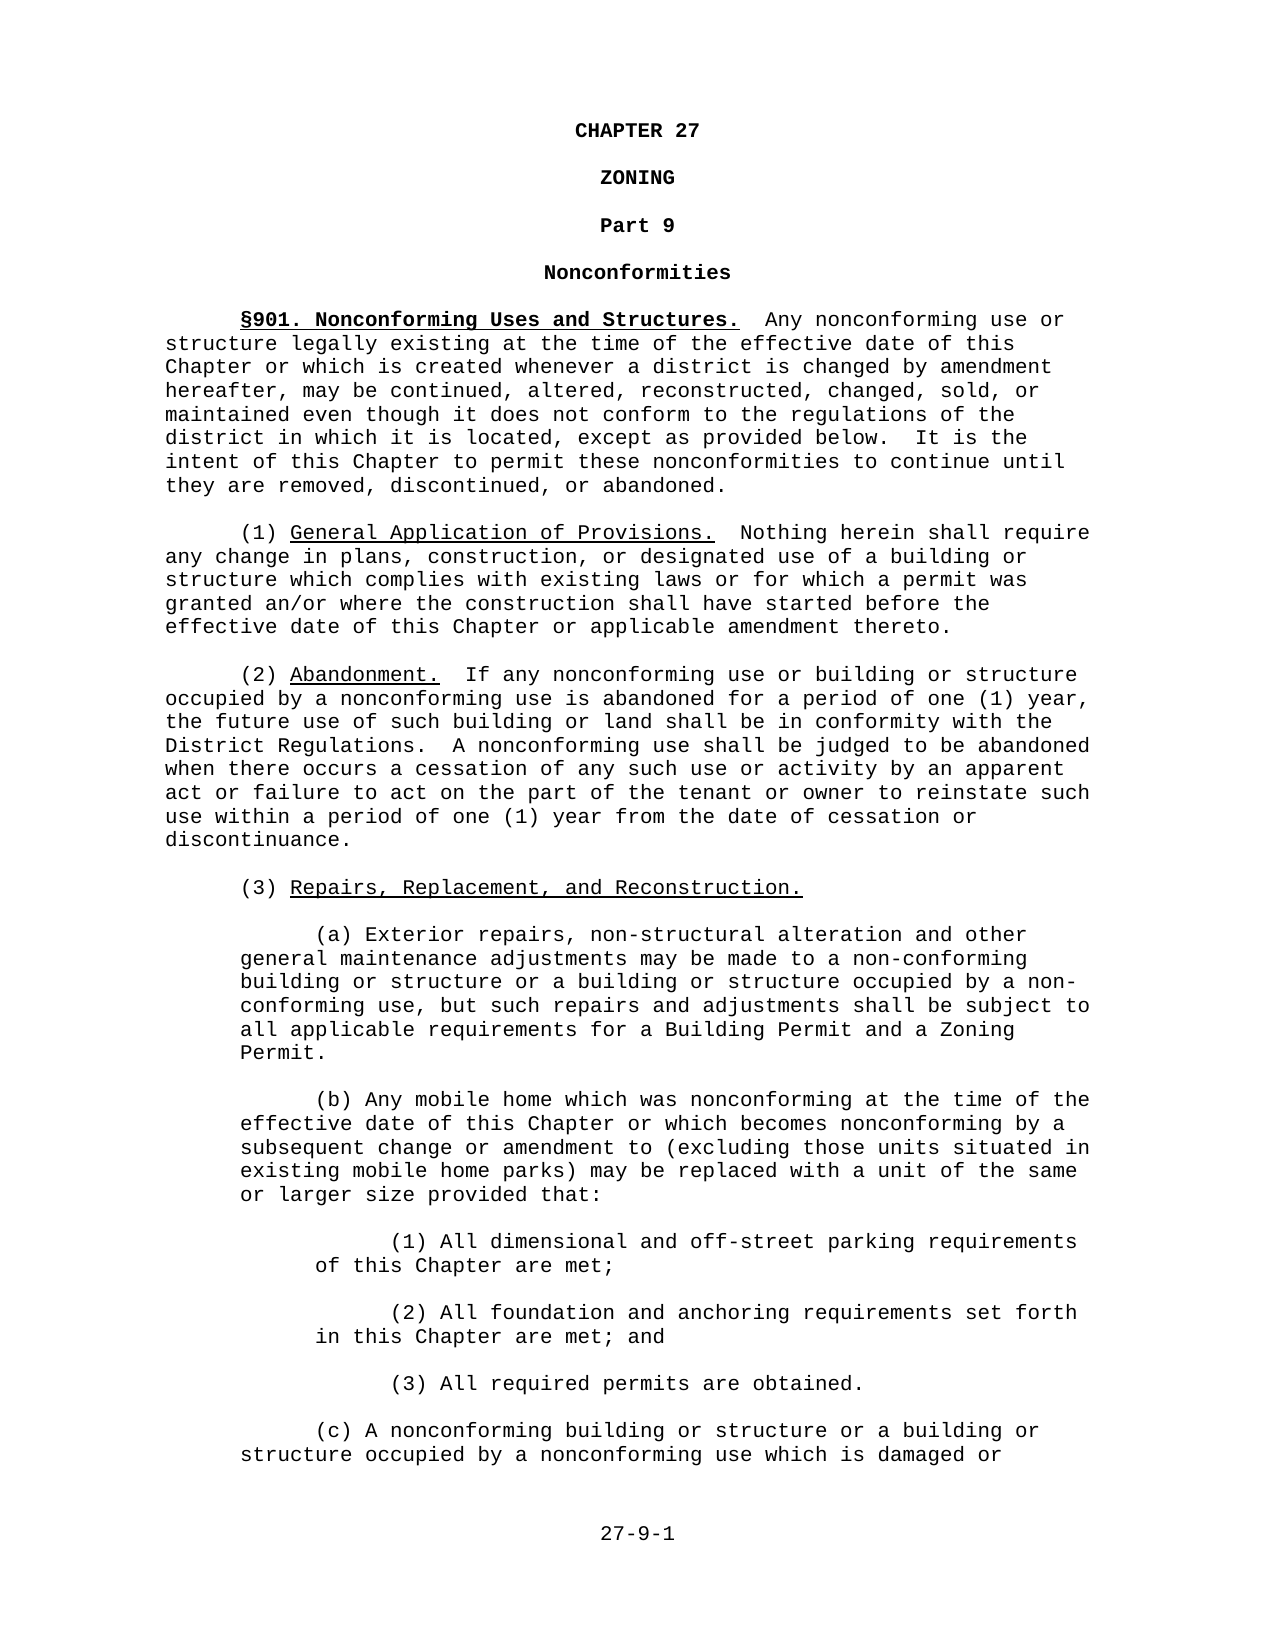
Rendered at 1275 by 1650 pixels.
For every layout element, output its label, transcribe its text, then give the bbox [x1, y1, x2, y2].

text (a) Exterior repairs, non-structural alteration and other general maintenance adjustments may be made to a non-conforming building or structure or a building or structure occupied by a non- conforming use, but such repairs and adjustments shall be subject to all applicable requirements for a Building Permit and a Zoning Permit. [165, 924, 1110, 1066]
text (3) Repairs, Replacement, and Reconstruction. [165, 877, 1110, 900]
text (1) General Application of Provisions. Nothing herein shall require any change in plans, construction, or designated use of a building or structure which complies with existing laws or for which a permit was granted an/or where the construction shall have started before the effective date of this Chapter or applicable amendment thereto. [165, 522, 1110, 640]
text CHAPTER 27 [165, 120, 1110, 144]
text (2) All foundation and anchoring requirements set forth in this Chapter are met; and [165, 1302, 1110, 1349]
text ZONING [165, 167, 1110, 191]
text Part 9 [165, 214, 1110, 238]
text (2) Abandonment. If any nonconforming use or building or structure occupied by a nonconforming use is abandoned for a period of one (1) year, the future use of such building or land shall be in conformity with the District Regulations. A nonconforming use shall be judged to be abandoned when there occurs a cessation of any such use or activity by an apparent act or failure to act on the part of the tenant or owner to reinstate such use within a period of one (1) year from the date of cessation or discontinuance. [165, 664, 1110, 853]
text §901. Nonconforming Uses and Structures. Any nonconforming use or structure legally existing at the time of the effective date of this Chapter or which is created whenever a district is changed by amendment hereafter, may be continued, altered, reconstructed, changed, sold, or maintained even though it does not conform to the regulations of the district in which it is located, except as provided below. It is the intent of this Chapter to permit these nonconformities to continue until they are removed, discontinued, or abandoned. [165, 309, 1110, 498]
text Nonconformities [165, 262, 1110, 286]
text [165, 1421, 1110, 1468]
text (1) All dimensional and off-street parking requirements of this Chapter are met; [165, 1231, 1110, 1279]
text (3) All required permits are obtained. [165, 1373, 1110, 1397]
text (b) Any mobile home which was nonconforming at the time of the effective date of this Chapter or which becomes nonconforming by a subsequent change or amendment to (excluding those units situated in existing mobile home parks) may be replaced with a unit of the same or larger size provided that: [165, 1089, 1110, 1208]
